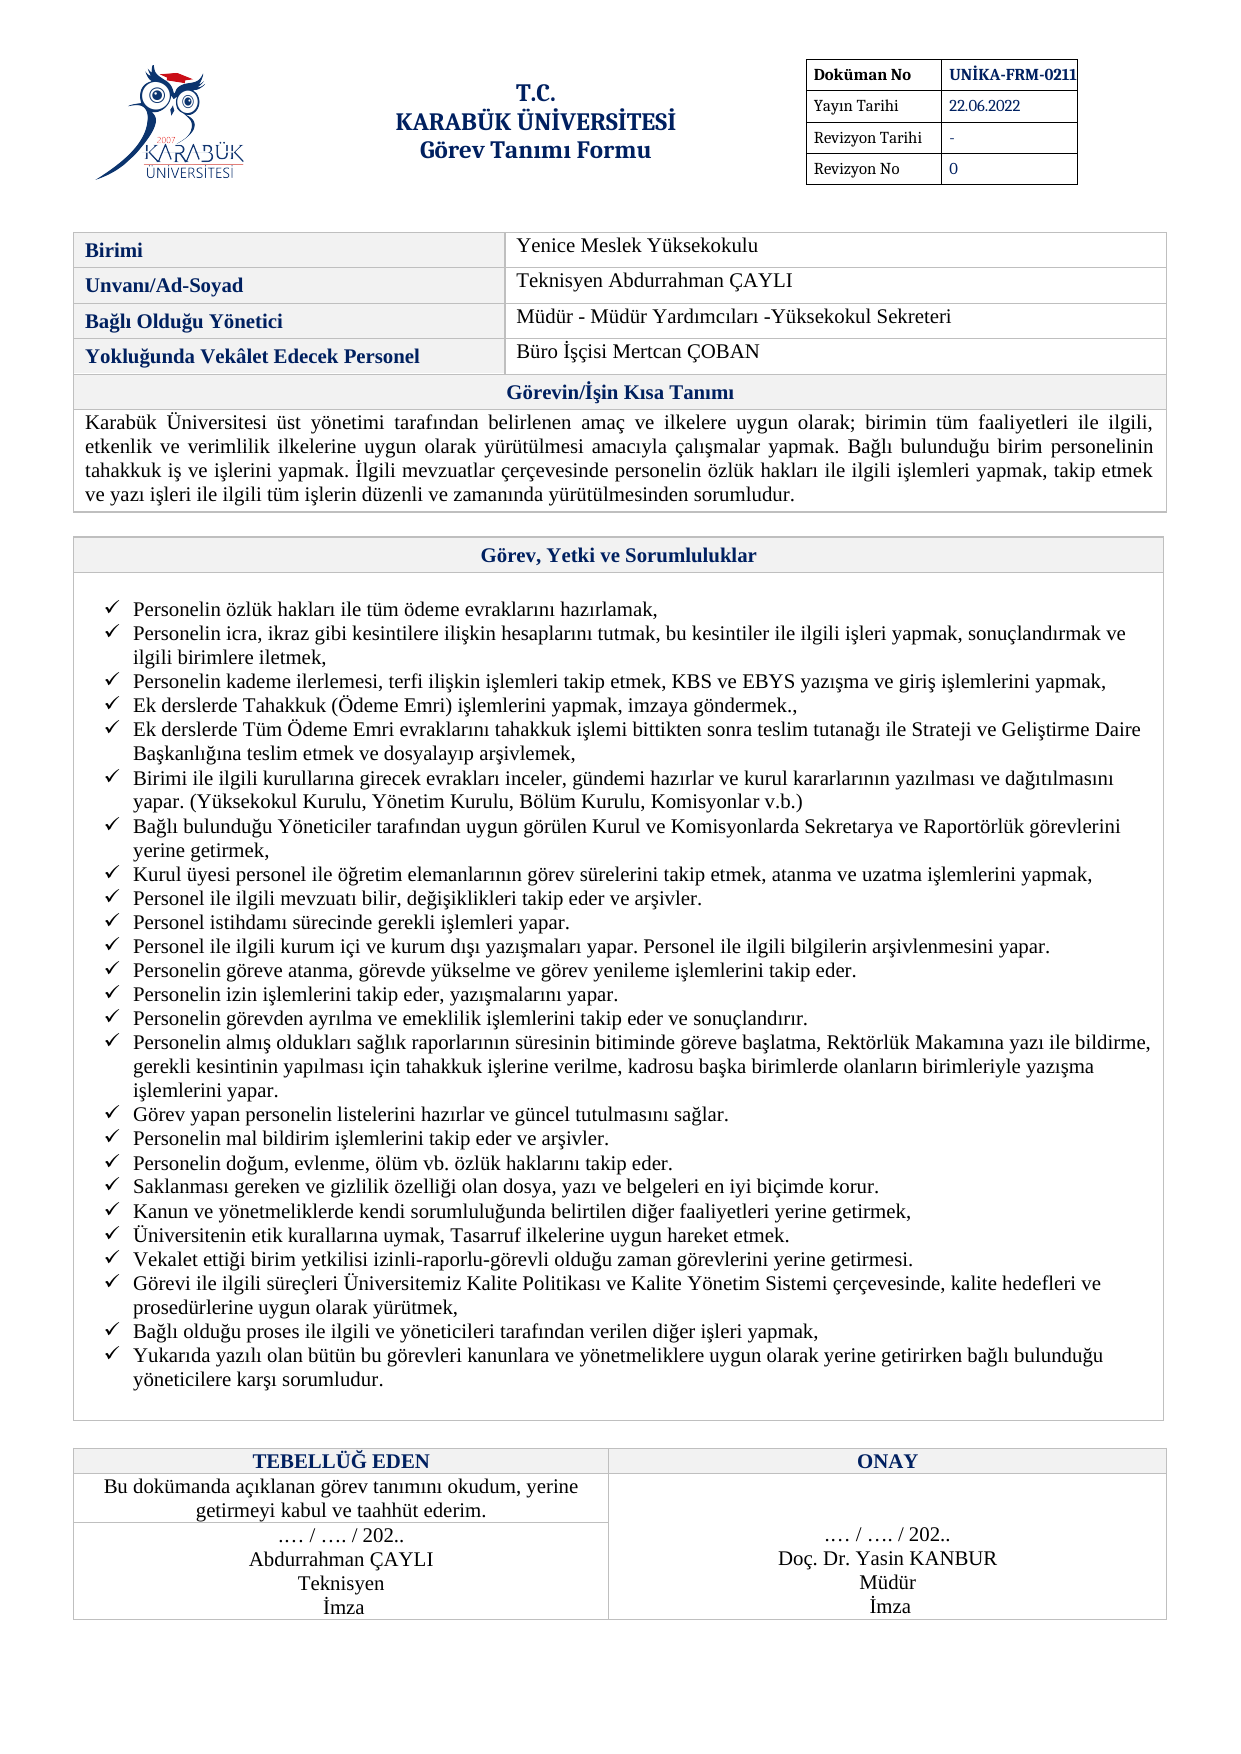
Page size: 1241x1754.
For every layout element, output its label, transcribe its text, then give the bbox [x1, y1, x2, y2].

table_cell Unvanı/Ad-Soyad [74, 268, 504, 303]
table_header Birimi [74, 233, 504, 267]
table_header TEBELLÜĞ EDEN [74, 1449, 608, 1473]
table_cell .… / …. / 202.. Doç. Dr. Yasin KANBUR Müdür İmza [609, 1474, 1166, 1619]
table_cell Karabük Üniversitesi üst yönetimi tarafından belirlenen amaç ve ilkelere uygun olarak; birimin tüm faaliyetleri ile ilgili, etkenlik ve verimlilik ilkelerine uygun olarak yürütülmesi amacıyla çalışmalar yapmak. Bağlı bulunduğu birim personelinin tahakkuk iş ve işlerini yapmak. İlgili mevzuatlar çerçevesinde personelin özlük hakları ile ilgili işlemleri yapmak, takip etmek ve yazı işleri ile ilgili tüm işlerin düzenli ve zamanında yürütülmesinden sorumludur. [74, 410, 1166, 511]
table_cell Personelin özlük hakları ile tüm ödeme evraklarını hazırlamak, Personelin icra, ikraz gibi kesintilere ilişkin hesaplarını tutmak, bu kesintiler ile ilgili işleri yapmak, sonuçlandırmak ve ilgili birimlere iletmek, Personelin kademe ilerlemesi, terfi ilişkin işlemleri takip etmek, KBS ve EBYS yazışma ve giriş işlemlerini yapmak, Ek derslerde Tahakkuk (Ödeme Emri) işlemlerini yapmak, imzaya göndermek., Ek derslerde Tüm Ödeme Emri evraklarını tahakkuk işlemi bittikten sonra teslim tutanağı ile Strateji ve Geliştirme Daire Başkanlığına teslim etmek ve dosyalayıp arşivlemek, Birimi ile ilgili kurullarına girecek evrakları inceler, gündemi hazırlar ve kurul kararlarının yazılması ve dağıtılmasını yapar. (Yüksekokul Kurulu, Yönetim Kurulu, Bölüm Kurulu, Komisyonlar v.b.) Bağlı bulunduğu Yöneticiler tarafından uygun görülen Kurul ve Komisyonlarda Sekretarya ve Raportörlük görevlerini yerine getirmek, Kurul üyesi personel ile öğretim elemanlarının görev sürelerini takip etmek, atanma ve uzatma işlemlerini yapmak, Personel ile ilgili mevzuatı bilir, değişiklikleri takip eder ve arşivler. Personel istihdamı sürecinde gerekli işlemleri yapar. Personel ile ilgili kurum içi ve kurum dışı yazışmaları yapar. Personel ile ilgili bilgilerin arşivlenmesini yapar. Personelin göreve atanma, görevde yükselme ve görev yenileme işlemlerini takip eder. Personelin izin işlemlerini takip eder, yazışmalarını yapar. Personelin görevden ayrılma ve emeklilik işlemlerini takip eder ve sonuçlandırır. Personelin almış oldukları sağlık raporlarının süresinin bitiminde göreve başlatma, Rektörlük Makamına yazı ile bildirme, gerekli kesintinin yapılması için tahakkuk işlerine verilme, kadrosu başka birimlerde olanların birimleriyle yazışma işlemlerini yapar. Görev yapan personelin listelerini hazırlar ve güncel tutulmasını sağlar. Personelin mal bildirim işlemlerini takip eder ve arşivler. Personelin doğum, evlenme, ölüm vb. özlük haklarını takip eder. Saklanması gereken ve gizlilik özelliği olan dosya, yazı ve belgeleri en iyi biçimde korur. Kanun ve yönetmeliklerde kendi sorumluluğunda belirtilen diğer faaliyetleri yerine getirmek, Üniversitenin etik kurallarına uymak, Tasarruf ilkelerine uygun hareket etmek. Vekalet ettiği birim yetkilisi izinli-raporlu-görevli olduğu zaman görevlerini yerine getirmesi. Görevi ile ilgili süreçleri Üniversitemiz Kalite Politikası ve Kalite Yönetim Sistemi çerçevesinde, kalite hedefleri ve prosedürlerine uygun olarak yürütmek, Bağlı olduğu proses ile ilgili ve yöneticileri tarafından verilen diğer işleri yapmak, Yukarıda yazılı olan bütün bu görevleri kanunlara ve yönetmeliklere uygun olarak yerine getirirken bağlı bulunduğu yöneticilere karşı sorumludur. [74, 573, 1163, 1420]
table_cell Teknisyen Abdurrahman ÇAYLI [506, 268, 1166, 303]
table_cell Bu dokümanda açıklanan görev tanımını okudum, yerine getirmeyi kabul ve taahhüt ederim. [74, 1474, 608, 1522]
table_cell Büro İşçisi Mertcan ÇOBAN [506, 339, 1166, 373]
picture [95, 65, 244, 180]
table_cell .… / …. / 202.. Abdurrahman ÇAYLI Teknisyen İmza [74, 1523, 608, 1619]
table_header Görev, Yetki ve Sorumluluklar [74, 538, 1163, 572]
table_cell Yokluğunda Vekâlet Edecek Personel [74, 339, 504, 373]
table_cell Müdür - Müdür Yardımcıları -Yüksekokul Sekreteri [506, 304, 1166, 338]
table_cell Bağlı Olduğu Yönetici [74, 304, 504, 338]
table_header ONAY [609, 1449, 1166, 1473]
table_cell Görevin/İşin Kısa Tanımı [74, 375, 1166, 409]
table_header Yenice Meslek Yüksekokulu [506, 233, 1166, 267]
